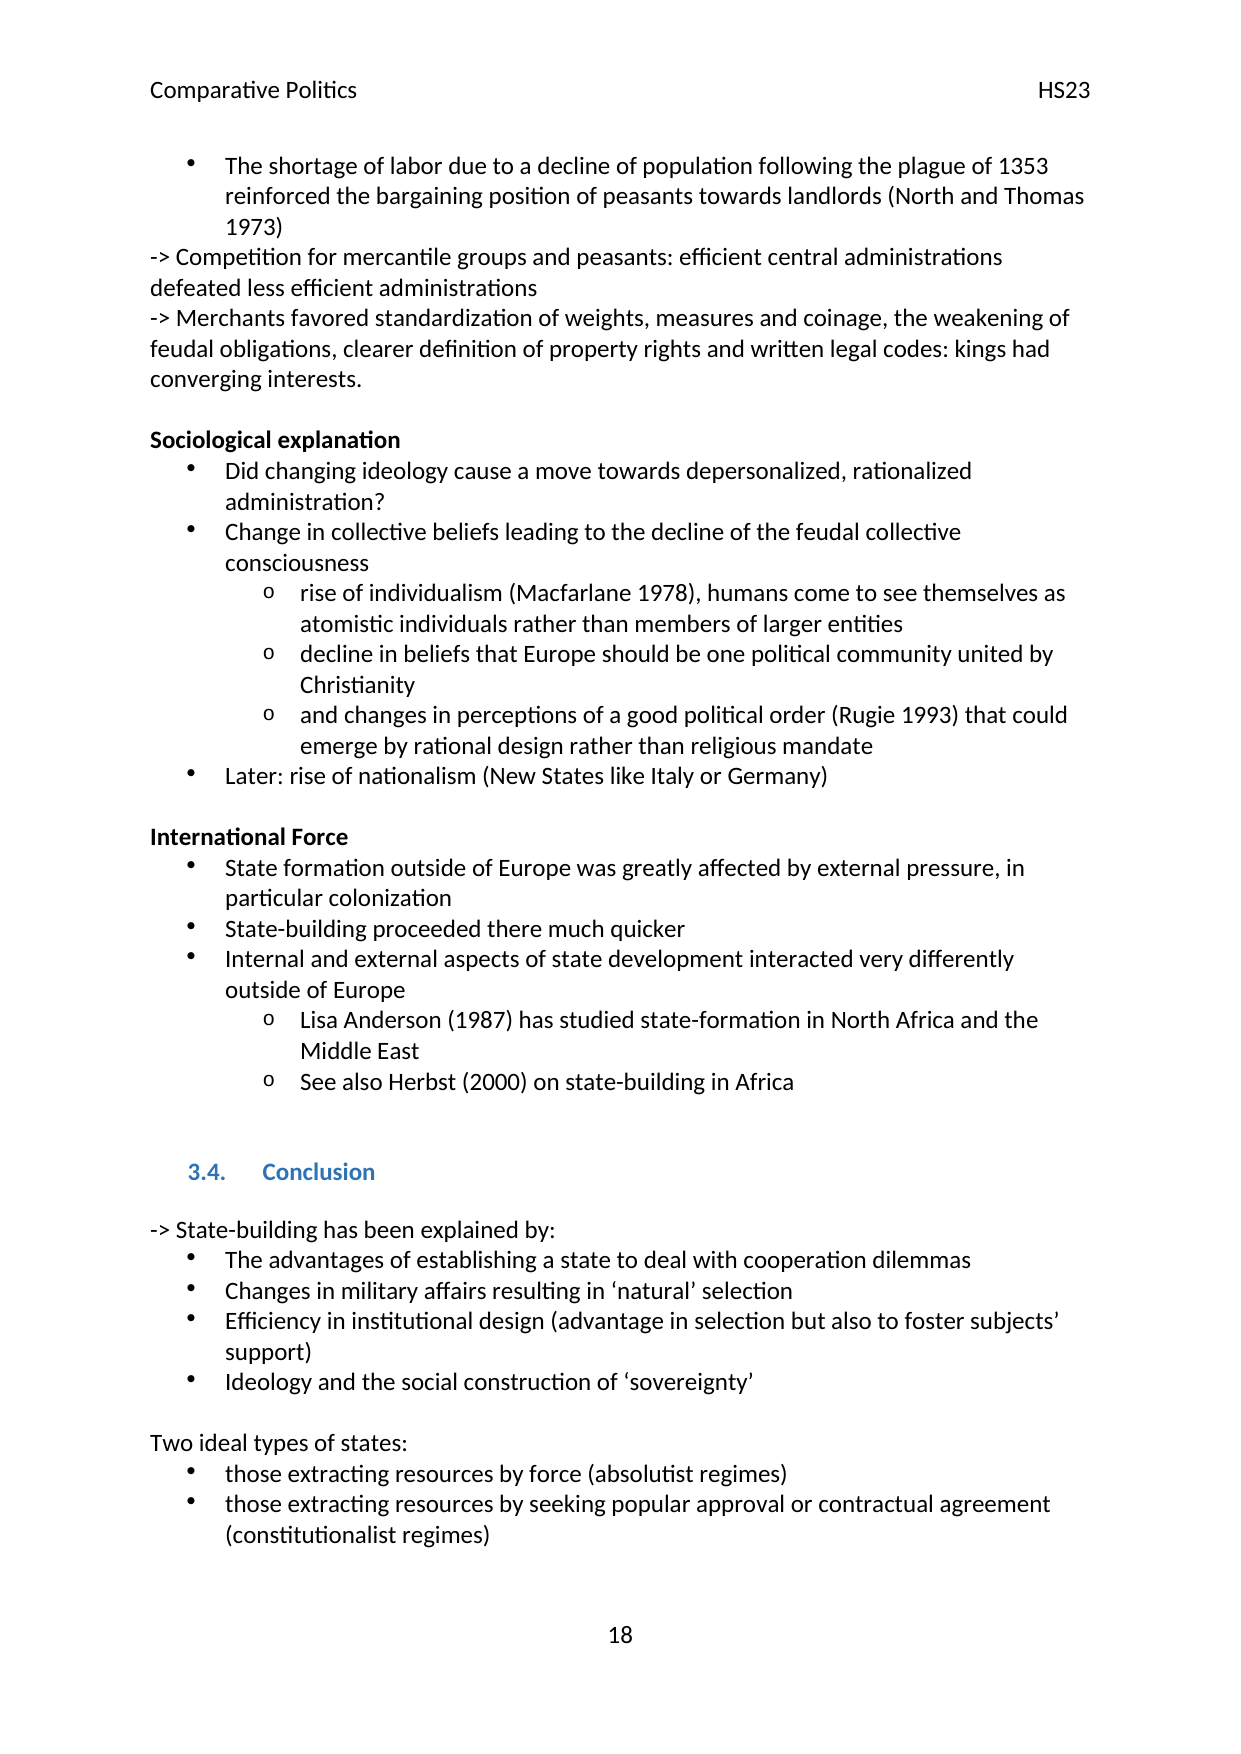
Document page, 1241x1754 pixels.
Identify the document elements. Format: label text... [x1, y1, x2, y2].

list those extracting resources by seeking popular approval or contractual agreement (constitutionalist regimes) [187, 1488, 1090, 1549]
list Later: rise of nationalism (New States like Italy or Germany) [187, 760, 1090, 791]
list Did changing ideology cause a move towards depersonalized, rationalized administration? [187, 455, 1090, 516]
list State-building proceeded there much quicker [187, 913, 1090, 943]
list Efficiency in institutional design (advantage in selection but also to foster subjects’ support) [187, 1305, 1090, 1366]
list Internal and external aspects of state development interacted very differently outside of Europe [187, 943, 1090, 1004]
list those extracting resources by force (absolutist regimes) [187, 1458, 1090, 1488]
list rise of individualism (Macfarlane 1978), humans come to see themselves as atomistic individuals rather than members of larger entities [262, 577, 1090, 638]
list and changes in perceptions of a good political order (Rugie 1993) that could emerge by rational design rather than religious mandate [262, 699, 1090, 760]
text -> Competition for mercantile groups and peasants: efficient central administrations defeated less efficient administrations [150, 242, 1090, 303]
list Ideology and the social construction of ‘sovereignty’ [187, 1366, 1090, 1397]
text -> State-building has been explained by: [150, 1214, 1090, 1244]
list Changes in military affairs resulting in ‘natural’ selection [187, 1275, 1090, 1305]
list State formation outside of Europe was greatly affected by external pressure, in particular colonization [187, 852, 1090, 913]
text International Force [150, 821, 1090, 852]
text Two ideal types of states: [150, 1427, 1090, 1458]
list Lisa Anderson (1987) has studied state-formation in North Africa and the Middle East [262, 1004, 1090, 1066]
list The advantages of establishing a state to deal with cooperation dilemmas [187, 1244, 1090, 1275]
subtitle Conclusion [187, 1156, 1090, 1186]
text Sociological explanation [150, 425, 1090, 455]
list Change in collective beliefs leading to the decline of the feudal collective consciousness [187, 516, 1090, 577]
list The shortage of labor due to a decline of population following the plague of 1353 reinforced the bargaining position of peasants towards landlords (North and Thomas 1973) [187, 150, 1090, 242]
list decline in beliefs that Europe should be one political community united by Christianity [262, 638, 1090, 699]
list See also Herbst (2000) on state-building in Africa [262, 1066, 1090, 1096]
text -> Merchants favored standardization of weights, measures and coinage, the weakening of feudal obligations, clearer definition of property rights and written legal codes: kings had converging interests. [150, 303, 1090, 394]
